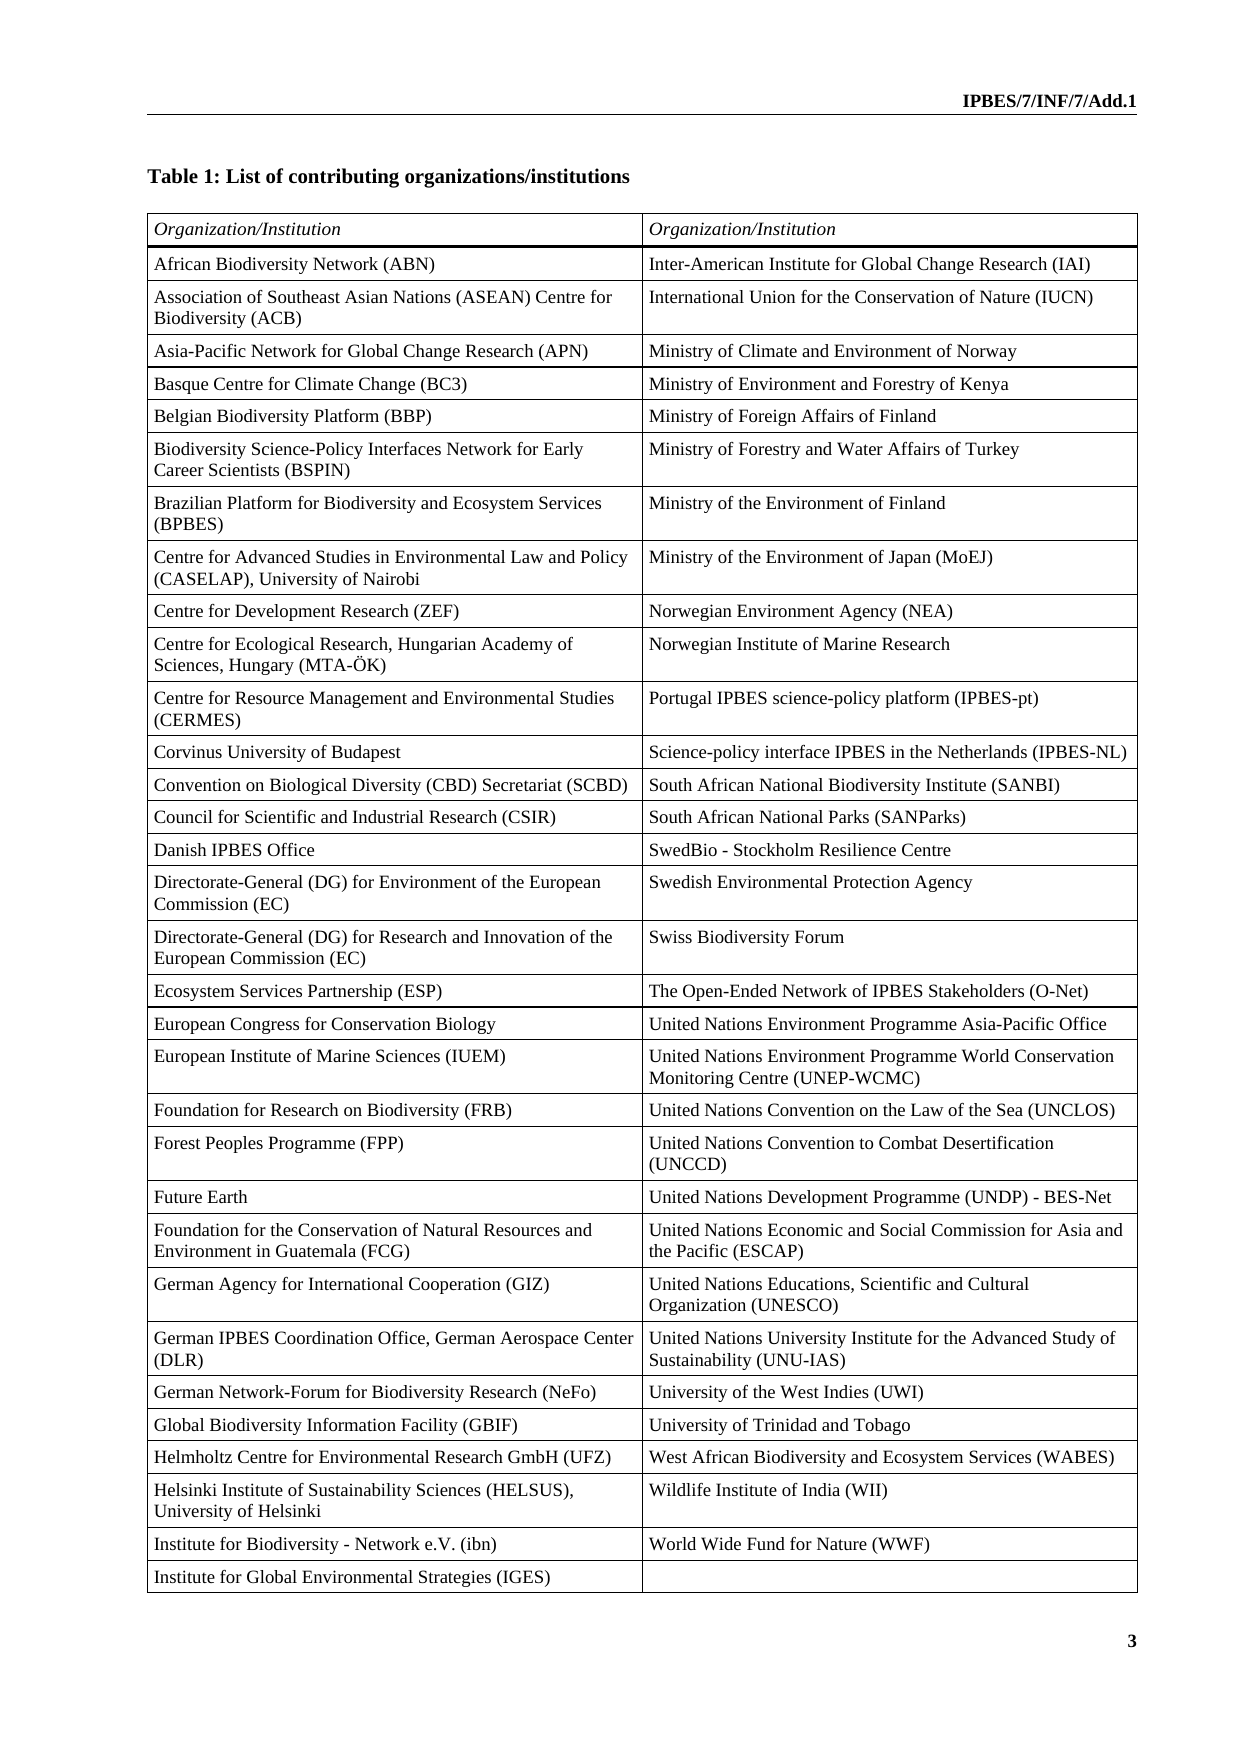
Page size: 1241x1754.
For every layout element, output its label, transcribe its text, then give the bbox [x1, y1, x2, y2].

table_cell Belgian Biodiversity Platform (BBP) [148, 400, 642, 432]
table_cell Ministry of Foreign Affairs of Finland [643, 400, 1137, 432]
table_header Organization/Institution [148, 214, 642, 245]
table_cell Wildlife Institute of India (WII) [643, 1474, 1137, 1527]
table_cell Biodiversity Science-Policy Interfaces Network for Early Career Scientists (BSPIN) [148, 433, 642, 486]
table_cell United Nations Environment Programme World Conservation Monitoring Centre (UNEP-WCMC) [643, 1040, 1137, 1093]
table_cell Ministry of the Environment of Finland [643, 487, 1137, 540]
table_cell Portugal IPBES science-policy platform (IPBES-pt) [643, 682, 1137, 735]
table_cell African Biodiversity Network (ABN) [148, 248, 642, 279]
table_cell Convention on Biological Diversity (CBD) Secretariat (SCBD) [148, 769, 642, 800]
table_cell South African National Biodiversity Institute (SANBI) [643, 769, 1137, 800]
table_cell Danish IPBES Office [148, 834, 642, 865]
table_cell Inter-American Institute for Global Change Research (IAI) [643, 248, 1137, 279]
table_cell Institute for Global Environmental Strategies (IGES) [148, 1561, 642, 1592]
table_cell Science-policy interface IPBES in the Netherlands (IPBES-NL) [643, 736, 1137, 768]
table_cell United Nations Convention to Combat Desertification (UNCCD) [643, 1127, 1137, 1180]
table_cell Directorate-General (DG) for Research and Innovation of the European Commission (EC) [148, 921, 642, 974]
table_cell Centre for Advanced Studies in Environmental Law and Policy (CASELAP), University of Nairobi [148, 541, 642, 594]
table_header Organization/Institution [643, 214, 1137, 245]
table_cell Global Biodiversity Information Facility (GBIF) [148, 1409, 642, 1440]
table_cell Association of Southeast Asian Nations (ASEAN) Centre for Biodiversity (ACB) [148, 281, 642, 334]
table_cell [643, 1561, 1137, 1592]
table_cell Forest Peoples Programme (FPP) [148, 1127, 642, 1180]
table_cell Brazilian Platform for Biodiversity and Ecosystem Services (BPBES) [148, 487, 642, 540]
table_cell United Nations Convention on the Law of the Sea (UNCLOS) [643, 1094, 1137, 1126]
text Table 1: List of contributing organizations/institutions [147, 164, 1078, 188]
table_cell Institute for Biodiversity - Network e.V. (ibn) [148, 1528, 642, 1559]
table_cell World Wide Fund for Nature (WWF) [643, 1528, 1137, 1559]
table_cell Centre for Ecological Research, Hungarian Academy of Sciences, Hungary (MTA-ÖK) [148, 628, 642, 681]
table_cell Foundation for Research on Biodiversity (FRB) [148, 1094, 642, 1126]
table_cell South African National Parks (SANParks) [643, 801, 1137, 833]
table_cell Ministry of Forestry and Water Affairs of Turkey [643, 433, 1137, 486]
table_cell Ecosystem Services Partnership (ESP) [148, 975, 642, 1006]
table_cell International Union for the Conservation of Nature (IUCN) [643, 281, 1137, 334]
table_cell Swedish Environmental Protection Agency [643, 866, 1137, 919]
table_cell Ministry of the Environment of Japan (MoEJ) [643, 541, 1137, 594]
table_cell The Open-Ended Network of IPBES Stakeholders (O-Net) [643, 975, 1137, 1006]
table_cell Corvinus University of Budapest [148, 736, 642, 768]
table_cell United Nations Economic and Social Commission for Asia and the Pacific (ESCAP) [643, 1214, 1137, 1267]
table_cell Centre for Resource Management and Environmental Studies (CERMES) [148, 682, 642, 735]
table_cell University of Trinidad and Tobago [643, 1409, 1137, 1440]
table_cell Future Earth [148, 1181, 642, 1212]
table_cell Directorate-General (DG) for Environment of the European Commission (EC) [148, 866, 642, 919]
table_cell European Institute of Marine Sciences (IUEM) [148, 1040, 642, 1093]
table_cell Norwegian Institute of Marine Research [643, 628, 1137, 681]
table_cell Centre for Development Research (ZEF) [148, 595, 642, 627]
table_cell Ministry of Environment and Forestry of Kenya [643, 368, 1137, 399]
table_cell Basque Centre for Climate Change (BC3) [148, 368, 642, 399]
table_cell United Nations Educations, Scientific and Cultural Organization (UNESCO) [643, 1268, 1137, 1321]
table_cell Helsinki Institute of Sustainability Sciences (HELSUS), University of Helsinki [148, 1474, 642, 1527]
table_cell United Nations Environment Programme Asia-Pacific Office [643, 1008, 1137, 1039]
table_cell Council for Scientific and Industrial Research (CSIR) [148, 801, 642, 833]
table_cell German IPBES Coordination Office, German Aerospace Center (DLR) [148, 1322, 642, 1375]
table_cell Ministry of Climate and Environment of Norway [643, 335, 1137, 366]
table_cell United Nations University Institute for the Advanced Study of Sustainability (UNU-IAS) [643, 1322, 1137, 1375]
table_cell Foundation for the Conservation of Natural Resources and Environment in Guatemala (FCG) [148, 1214, 642, 1267]
table_cell SwedBio - Stockholm Resilience Centre [643, 834, 1137, 865]
table_cell Asia-Pacific Network for Global Change Research (APN) [148, 335, 642, 366]
table_cell Swiss Biodiversity Forum [643, 921, 1137, 974]
table_cell Helmholtz Centre for Environmental Research GmbH (UFZ) [148, 1441, 642, 1473]
table_cell West African Biodiversity and Ecosystem Services (WABES) [643, 1441, 1137, 1473]
table_cell University of the West Indies (UWI) [643, 1376, 1137, 1408]
table_cell United Nations Development Programme (UNDP) - BES-Net [643, 1181, 1137, 1212]
table_cell European Congress for Conservation Biology [148, 1008, 642, 1039]
table_cell Norwegian Environment Agency (NEA) [643, 595, 1137, 627]
table_cell German Network-Forum for Biodiversity Research (NeFo) [148, 1376, 642, 1408]
table_cell German Agency for International Cooperation (GIZ) [148, 1268, 642, 1321]
